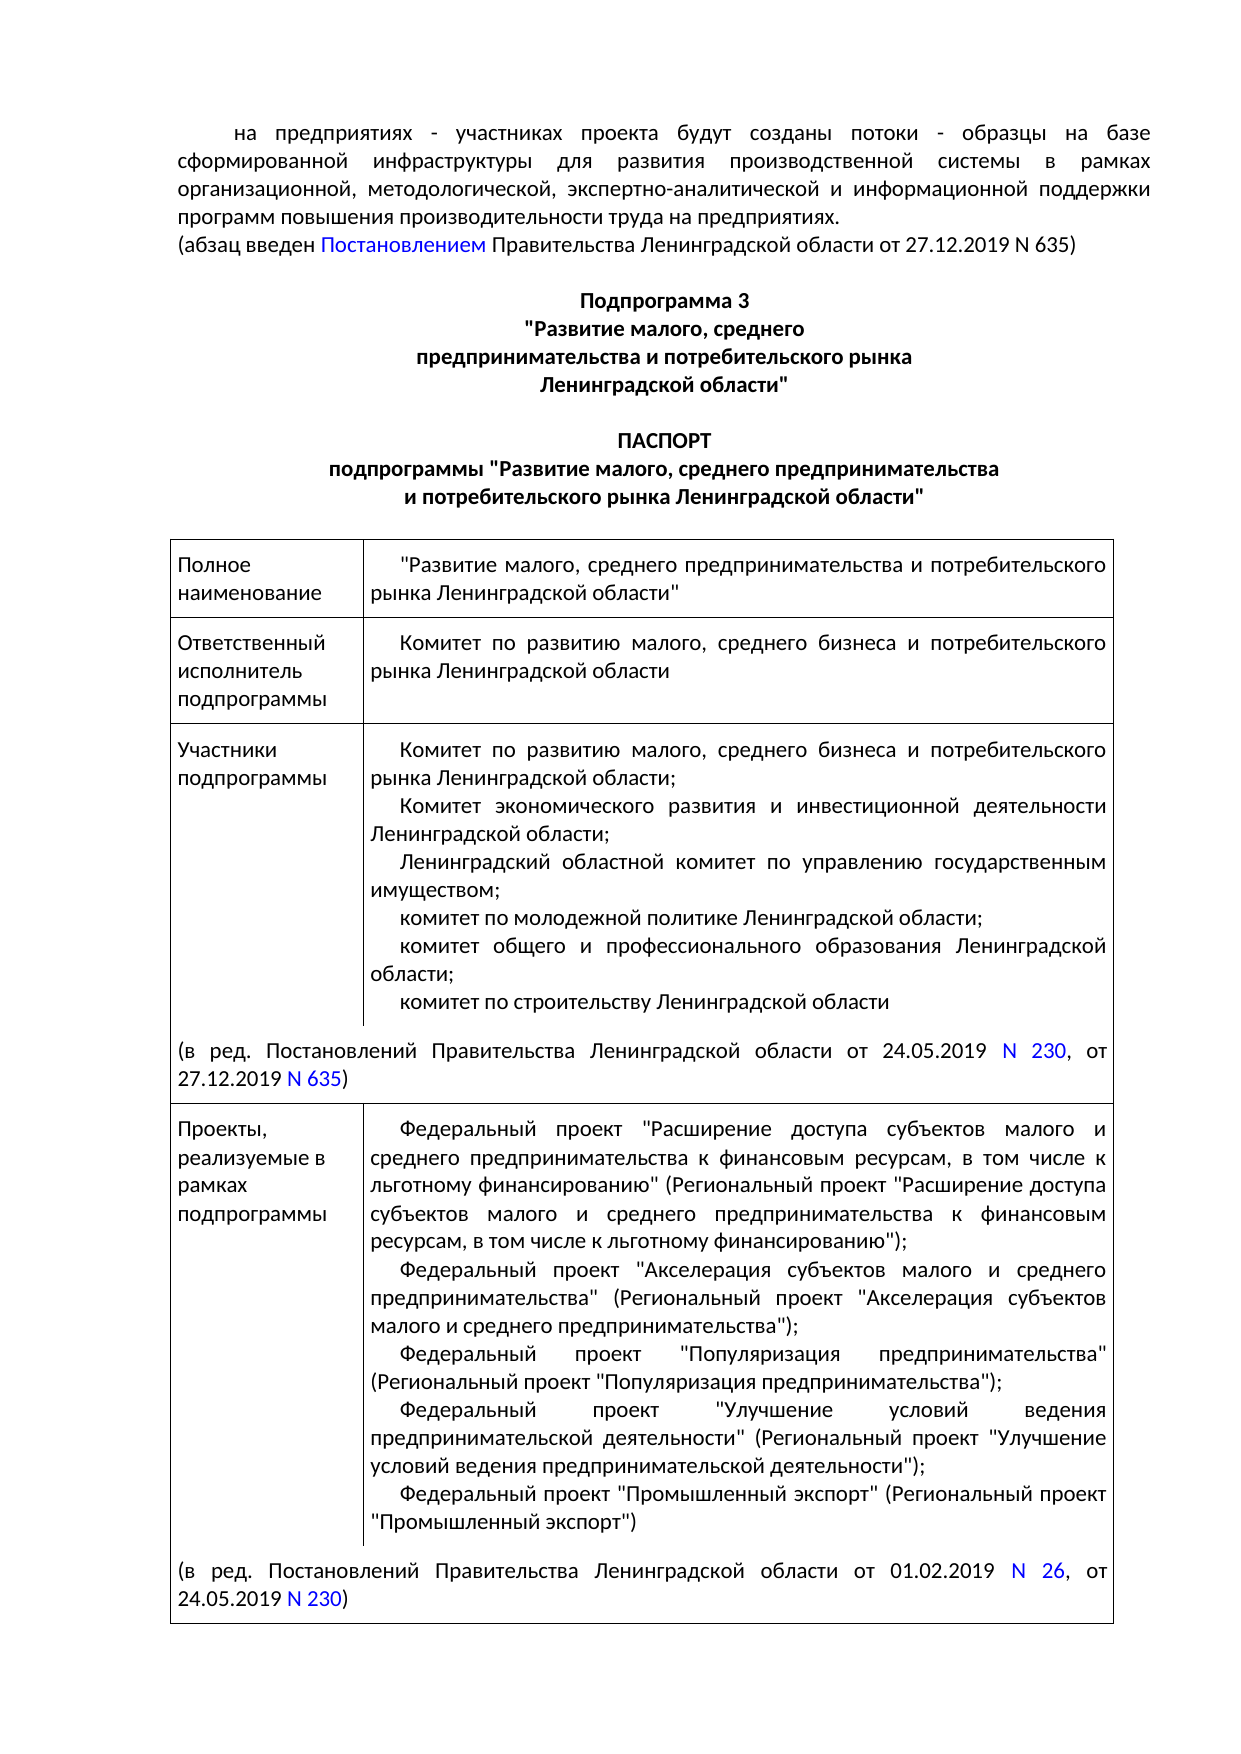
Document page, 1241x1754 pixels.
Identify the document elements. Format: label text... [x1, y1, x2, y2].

table_header "Развитие малого, среднего предпринимательства и потребительского рынка Ленинградской области" [364, 540, 1113, 617]
table_cell Комитет по развитию малого, среднего бизнеса и потребительского рынка Ленинградской области; Комитет экономического развития и инвестиционной деятельности Ленинградской области; Ленинградский областной комитет по управлению государственным имуществом; комитет по молодежной политике Ленинградской области; комитет общего и профессионального образования Ленинградской области; комитет по строительству Ленинградской области [364, 724, 1113, 1026]
title предпринимательства и потребительского рынка [177, 342, 1152, 370]
title Подпрограмма 3 [177, 286, 1152, 314]
table_cell Проекты, реализуемые в рамках подпрограммы [171, 1104, 363, 1546]
title "Развитие малого, среднего [177, 314, 1152, 342]
table_cell (в ред. Постановлений Правительства Ленинградской области от 01.02.2019 N 26, от 24.05.2019 N 230) [171, 1546, 1113, 1623]
table_cell Комитет по развитию малого, среднего бизнеса и потребительского рынка Ленинградской области [364, 618, 1113, 723]
text на предприятиях - участниках проекта будут созданы потоки - образцы на базе сформированной инфраструктуры для развития производственной системы в рамках организационной, методологической, экспертно-аналитической и информационной поддержки программ повышения производительности труда на предприятиях. [177, 118, 1152, 230]
title Ленинградской области" [177, 370, 1152, 398]
table_cell Участники подпрограммы [171, 724, 363, 1026]
text (абзац введен Постановлением Правительства Ленинградской области от 27.12.2019 N 635) [177, 230, 1152, 258]
title и потребительского рынка Ленинградской области" [177, 482, 1152, 510]
table_cell (в ред. Постановлений Правительства Ленинградской области от 24.05.2019 N 230, от 27.12.2019 N 635) [171, 1026, 1113, 1103]
table_header Полное наименование [171, 540, 363, 617]
title ПАСПОРТ [177, 426, 1152, 454]
table_cell Федеральный проект "Расширение доступа субъектов малого и среднего предпринимательства к финансовым ресурсам, в том числе к льготному финансированию" (Региональный проект "Расширение доступа субъектов малого и среднего предпринимательства к финансовым ресурсам, в том числе к льготному финансированию"); Федеральный проект "Акселерация субъектов малого и среднего предпринимательства" (Региональный проект "Акселерация субъектов малого и среднего предпринимательства"); Федеральный проект "Популяризация предпринимательства" (Региональный проект "Популяризация предпринимательства"); Федеральный проект "Улучшение условий ведения предпринимательской деятельности" (Региональный проект "Улучшение условий ведения предпринимательской деятельности"); Федеральный проект "Промышленный экспорт" (Региональный проект "Промышленный экспорт") [364, 1104, 1113, 1546]
title подпрограммы "Развитие малого, среднего предпринимательства [177, 454, 1152, 482]
table_cell Ответственный исполнитель подпрограммы [171, 618, 363, 723]
